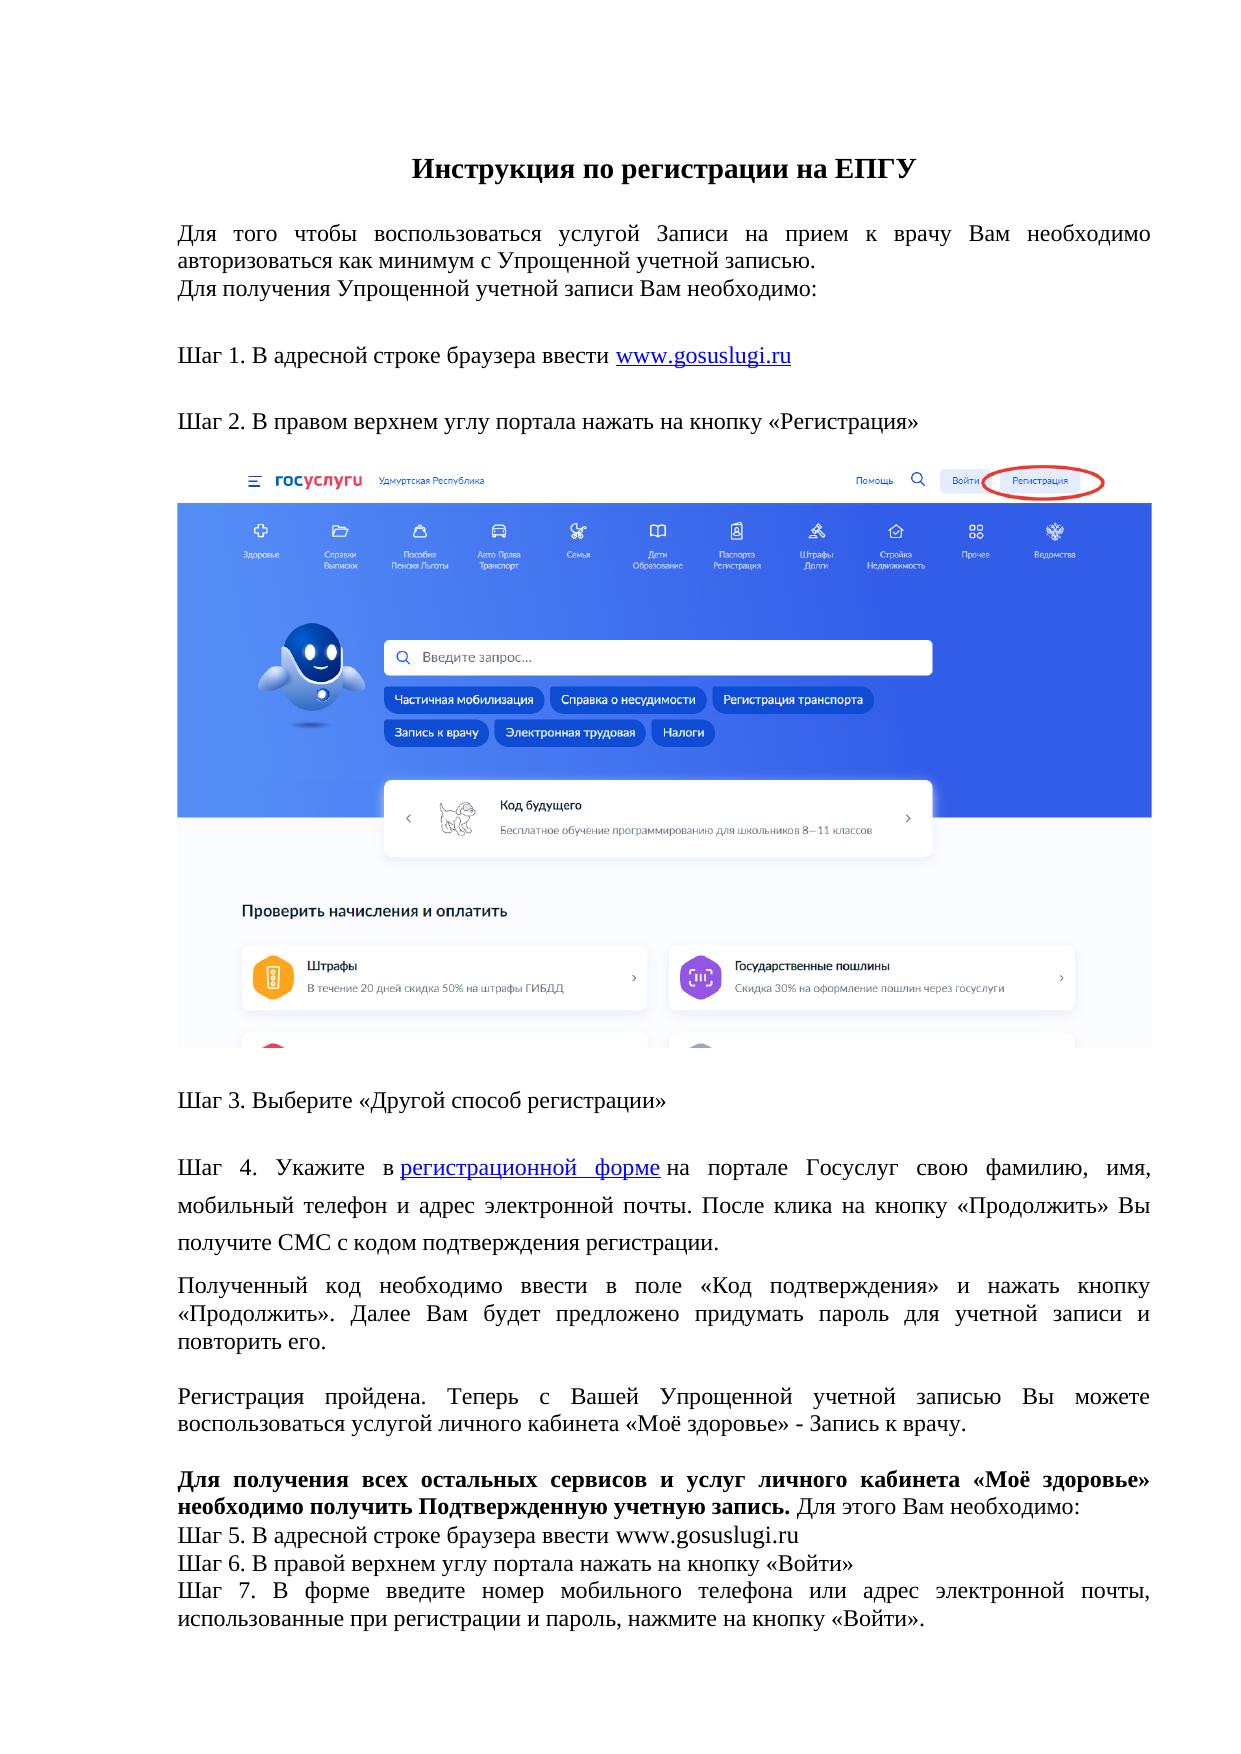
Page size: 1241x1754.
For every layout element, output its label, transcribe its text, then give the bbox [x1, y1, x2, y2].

text Шаг 1. В адресной строке браузера ввести www.gosuslugi.ru [177, 331, 1152, 368]
text Для получения Упрощенной учетной записи Вам необходимо: [177, 274, 1152, 302]
picture [177, 464, 1152, 1048]
text Шаг 5. В адресной строке браузера ввести www.gosuslugi.ru [177, 1520, 1152, 1549]
text Полученный код необходимо ввести в поле «Код подтверждения» и нажать кнопку «Продолжить». Далее Вам будет предложено придумать пароль для учетной записи и повторить его. [177, 1271, 1152, 1354]
text Инструкция по регистрации на ЕПГУ [177, 152, 1152, 185]
text Регистрация пройдена. Теперь с Вашей Упрощенной учетной записью Вы можете воспользоваться услугой личного кабинета «Моё здоровье» - Запись к врачу. [177, 1382, 1152, 1437]
text Шаг 6. В правой верхнем углу портала нажать на кнопку «Войти» [177, 1549, 1152, 1576]
text Шаг 4. Укажите в регистрационной форме на портале Госуслуг свою фамилию, имя, мобильный телефон и адрес электронной почты. После клика на кнопку «Продолжить» Вы получите СМС с кодом подтверждения регистрации. [177, 1143, 1152, 1256]
text Шаг 3. Выберите «Другой способ регистрации» [177, 1077, 1152, 1114]
text Шаг 2. В правом верхнем углу портала нажать на кнопку «Регистрация» [177, 397, 1152, 435]
text Для получения всех остальных сервисов и услуг личного кабинета «Моё здоровье» необходимо получить Подтвержденную учетную запись. Для этого Вам необходимо: [177, 1465, 1152, 1520]
text Для того чтобы воспользоваться услугой Записи на прием к врачу Вам необходимо авторизоваться как минимум с Упрощенной учетной записью. [177, 219, 1152, 274]
text Шаг 7. В форме введите номер мобильного телефона или адрес электронной почты, использованные при регистрации и пароль, нажмите на кнопку «Войти». [177, 1576, 1152, 1631]
